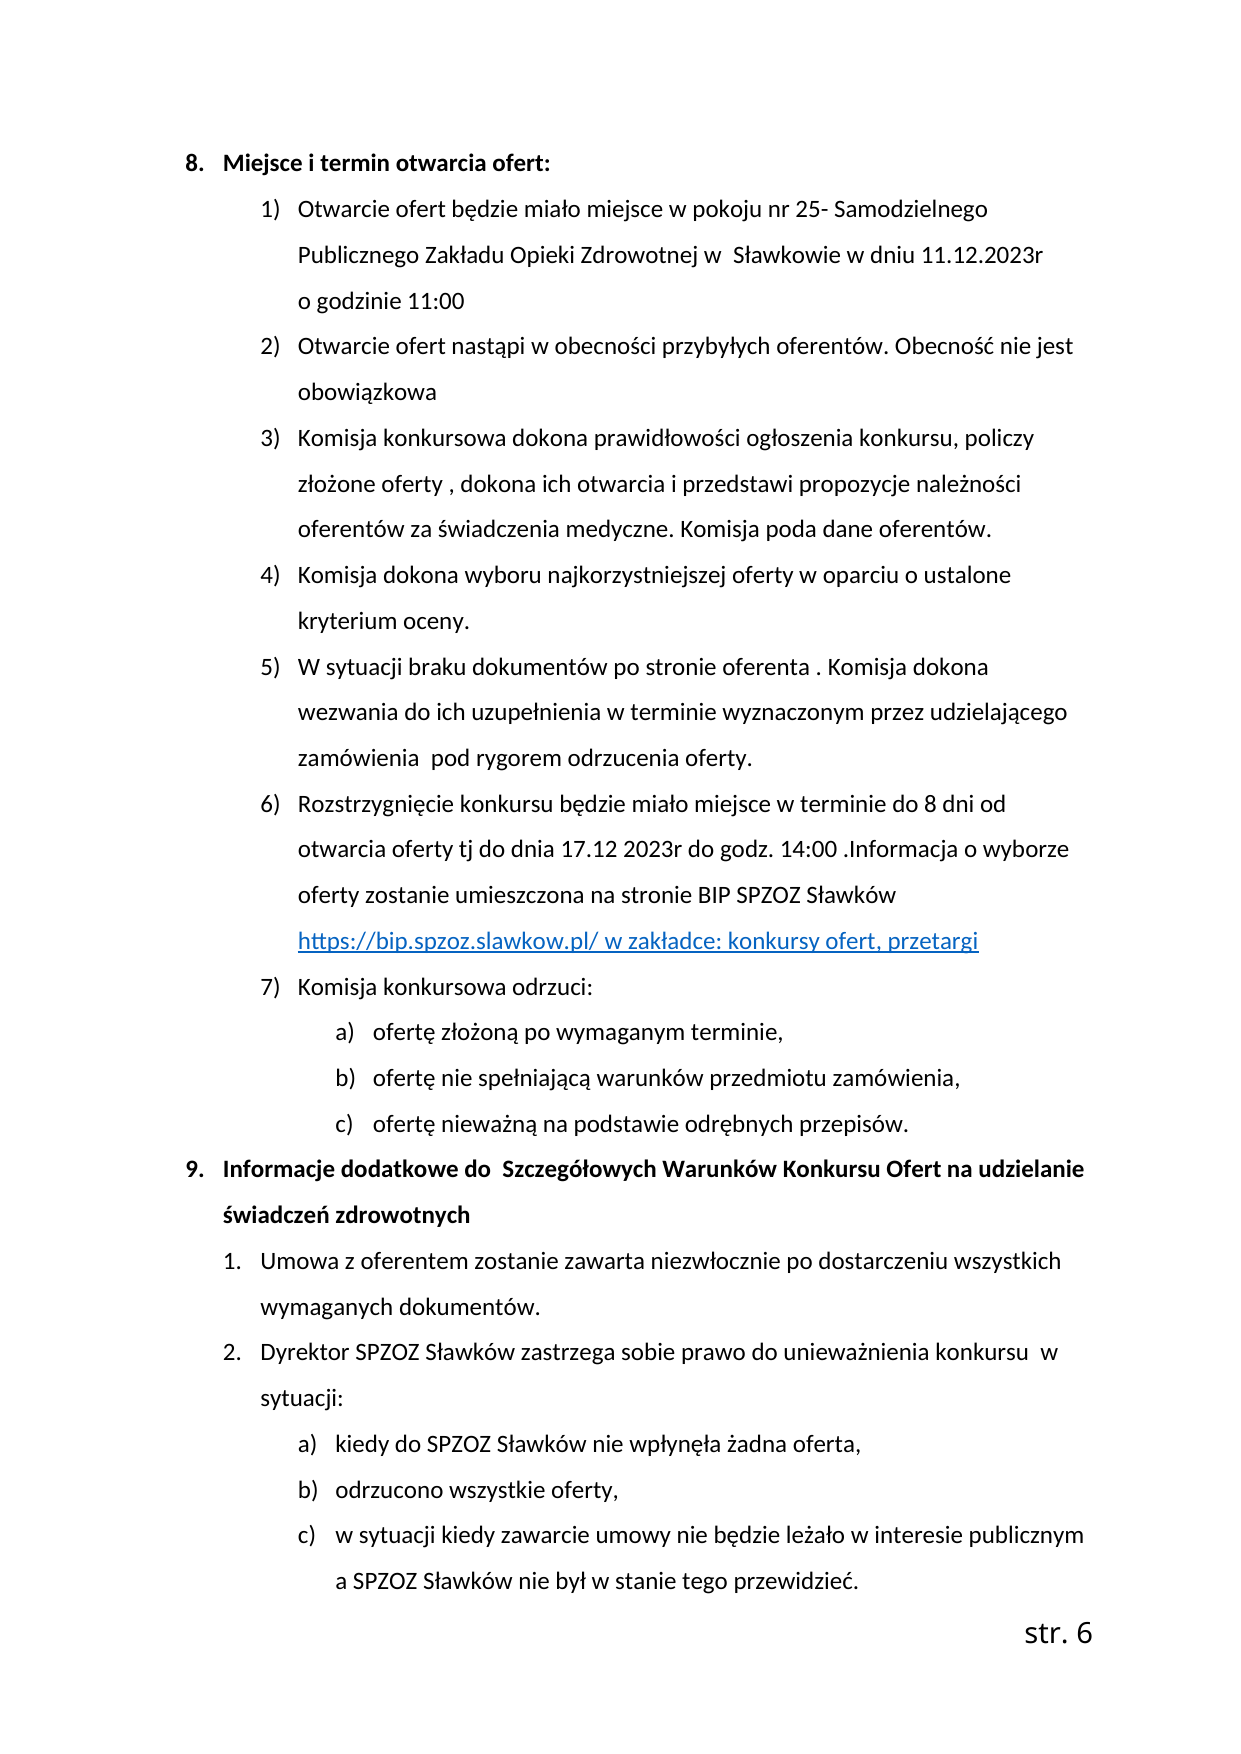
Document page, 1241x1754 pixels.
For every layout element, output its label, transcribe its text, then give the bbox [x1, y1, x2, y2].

list w sytuacji kiedy zawarcie umowy nie będzie leżało w interesie publicznym a SPZOZ Sławków nie był w stanie tego przewidzieć. [298, 1519, 1093, 1596]
list Otwarcie ofert nastąpi w obecności przybyłych oferentów. Obecność nie jest obowiązkowa [260, 331, 1093, 407]
list Komisja konkursowa dokona prawidłowości ogłoszenia konkursu, policzy złożone oferty , dokona ich otwarcia i przedstawi propozycje należności oferentów za świadczenia medyczne. Komisja poda dane oferentów. [260, 422, 1093, 544]
list Umowa z oferentem zostanie zawarta niezwłocznie po dostarczeniu wszystkich wymaganych dokumentów. [223, 1245, 1093, 1321]
list ofertę złożoną po wymaganym terminie, [335, 1016, 1093, 1047]
list odrzucono wszystkie oferty, [298, 1474, 1093, 1504]
list Miejsce i termin otwarcia ofert: [185, 148, 1093, 178]
list Rozstrzygnięcie konkursu będzie miało miejsce w terminie do 8 dni od otwarcia oferty tj do dnia 17.12 2023r do godz. 14:00 .Informacja o wyborze oferty zostanie umieszczona na stronie BIP SPZOZ Sławków https://bip.spzoz.slawkow.pl/ w zakładce: konkursy ofert, przetargi [260, 788, 1093, 956]
list kiedy do SPZOZ Sławków nie wpłynęła żadna oferta, [298, 1428, 1093, 1458]
list Komisja konkursowa odrzuci: [260, 971, 1093, 1001]
list o godzinie 11:00 [298, 285, 1093, 315]
list W sytuacji braku dokumentów po stronie oferenta . Komisja dokona wezwania do ich uzupełnienia w terminie wyznaczonym przez udzielającego zamówienia pod rygorem odrzucenia oferty. [260, 651, 1093, 773]
list Dyrektor SPZOZ Sławków zastrzega sobie prawo do unieważnienia konkursu w sytuacji: [223, 1337, 1093, 1413]
list ofertę nieważną na podstawie odrębnych przepisów. [335, 1108, 1093, 1138]
list Informacje dodatkowe do Szczegółowych Warunków Konkursu Ofert na udzielanie świadczeń zdrowotnych [185, 1154, 1093, 1230]
list ofertę nie spełniającą warunków przedmiotu zamówienia, [335, 1062, 1093, 1093]
list Otwarcie ofert będzie miało miejsce w pokoju nr 25- Samodzielnego Publicznego Zakładu Opieki Zdrowotnej w Sławkowie w dniu 11.12.2023r [260, 193, 1093, 269]
list Komisja dokona wyboru najkorzystniejszej oferty w oparciu o ustalone kryterium oceny. [260, 559, 1093, 635]
